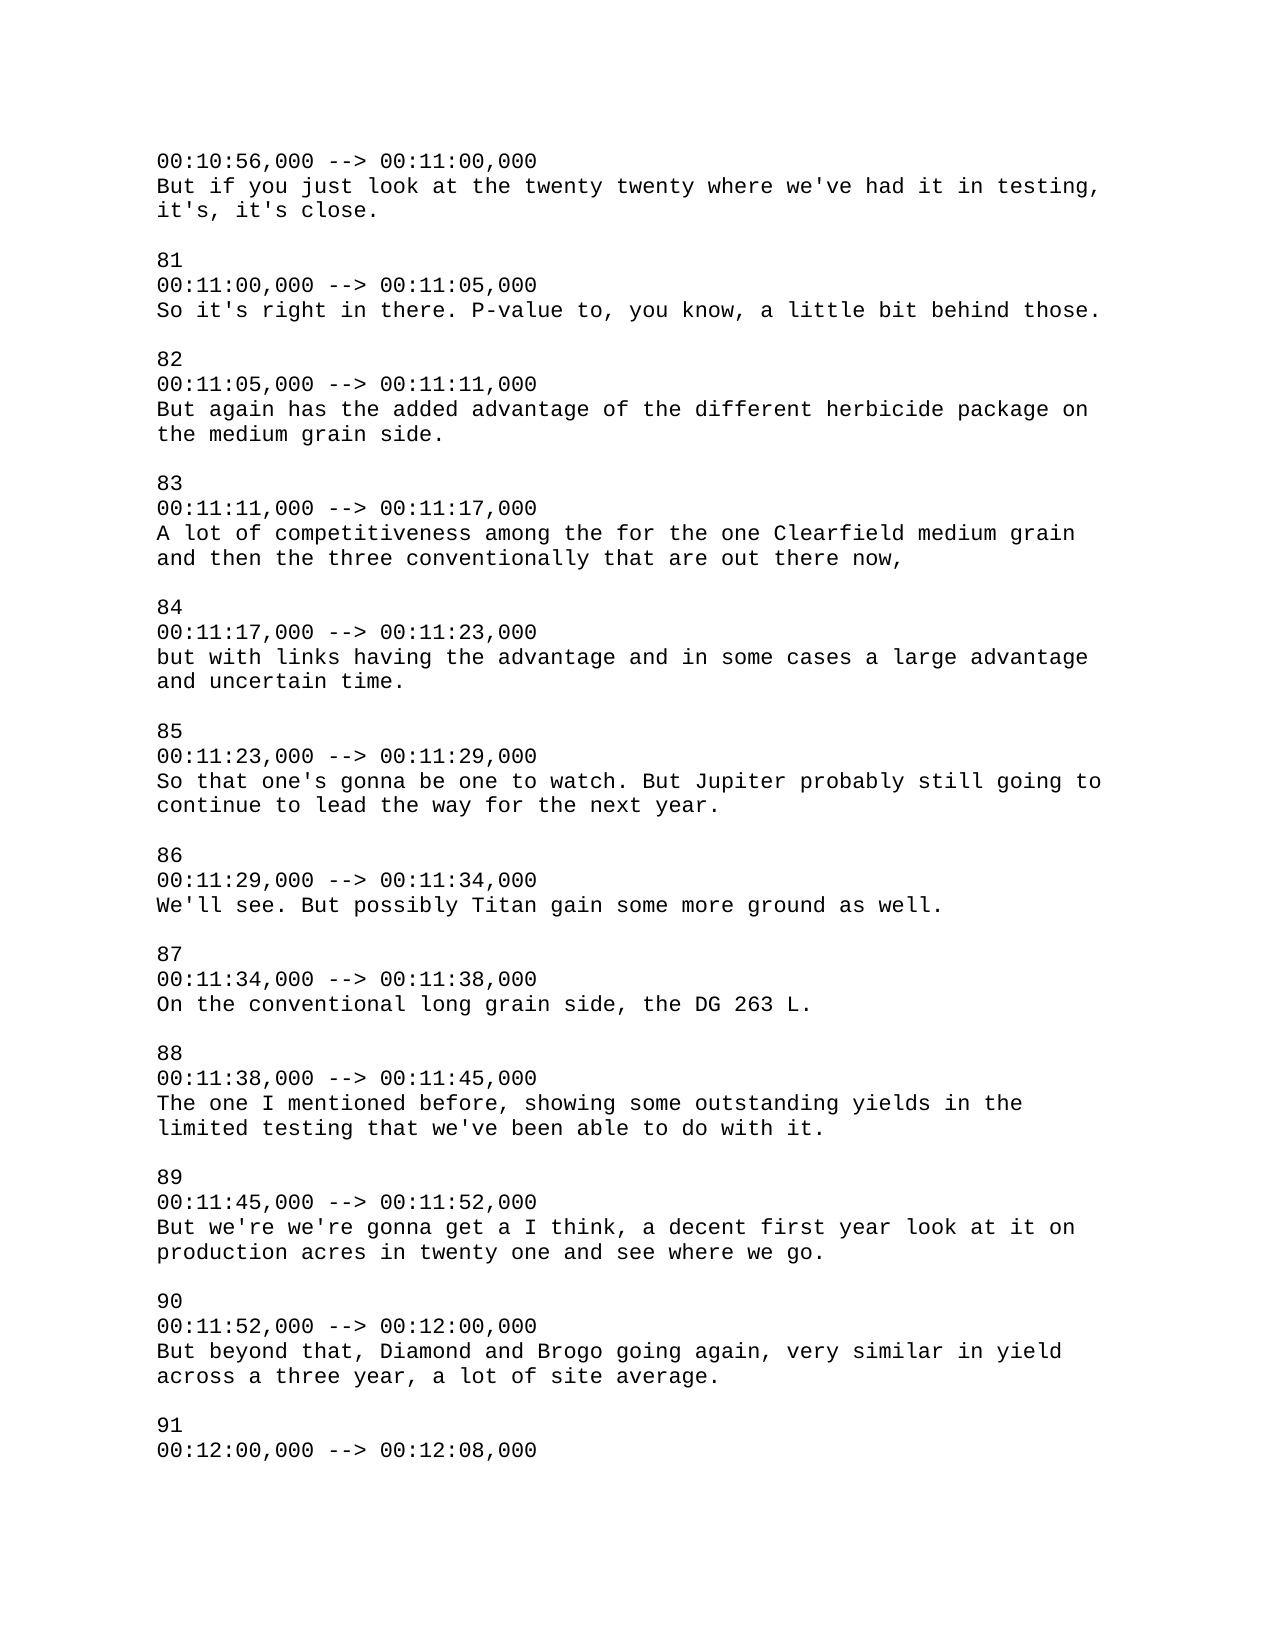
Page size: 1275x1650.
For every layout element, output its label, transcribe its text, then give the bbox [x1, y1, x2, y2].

text 00:11:05,000 --> 00:11:11,000 [156, 373, 1118, 398]
text 82 [156, 348, 1118, 373]
text 91 [156, 1414, 1118, 1439]
text 89 [156, 1166, 1118, 1191]
text 83 [156, 472, 1118, 497]
text 81 [156, 249, 1118, 274]
text The one I mentioned before, showing some outstanding yields in the limited testing that we've been able to do with it. [156, 1092, 1118, 1142]
text 00:11:23,000 --> 00:11:29,000 [156, 745, 1118, 770]
text A lot of competitiveness among the for the one Clearfield medium grain and then the three conventionally that are out there now, [156, 522, 1118, 571]
text 00:10:56,000 --> 00:11:00,000 [156, 150, 1118, 175]
text 88 [156, 1042, 1118, 1067]
text 00:11:45,000 --> 00:11:52,000 [156, 1191, 1118, 1216]
text 00:11:29,000 --> 00:11:34,000 [156, 869, 1118, 894]
text 84 [156, 596, 1118, 621]
text 00:11:11,000 --> 00:11:17,000 [156, 497, 1118, 522]
text 90 [156, 1290, 1118, 1315]
text 00:11:38,000 --> 00:11:45,000 [156, 1067, 1118, 1092]
text So that one's gonna be one to watch. But Jupiter probably still going to continue to lead the way for the next year. [156, 770, 1118, 819]
text 86 [156, 844, 1118, 869]
text But again has the added advantage of the different herbicide package on the medium grain side. [156, 398, 1118, 447]
text But beyond that, Diamond and Brogo going again, very similar in yield across a three year, a lot of site average. [156, 1340, 1118, 1389]
text But we're we're gonna get a I think, a decent first year look at it on production acres in twenty one and see where we go. [156, 1216, 1118, 1266]
text But if you just look at the twenty twenty where we've had it in testing, it's, it's close. [156, 175, 1118, 224]
text 87 [156, 943, 1118, 968]
text 00:12:00,000 --> 00:12:08,000 [156, 1439, 1118, 1464]
text So it's right in there. P-value to, you know, a little bit behind those. [156, 299, 1118, 323]
text 00:11:34,000 --> 00:11:38,000 [156, 968, 1118, 993]
text but with links having the advantage and in some cases a large advantage and uncertain time. [156, 646, 1118, 695]
text We'll see. But possibly Titan gain some more ground as well. [156, 894, 1118, 918]
text 00:11:17,000 --> 00:11:23,000 [156, 621, 1118, 646]
text 00:11:52,000 --> 00:12:00,000 [156, 1315, 1118, 1340]
text 00:11:00,000 --> 00:11:05,000 [156, 274, 1118, 299]
text On the conventional long grain side, the DG 263 L. [156, 993, 1118, 1018]
text 85 [156, 720, 1118, 745]
